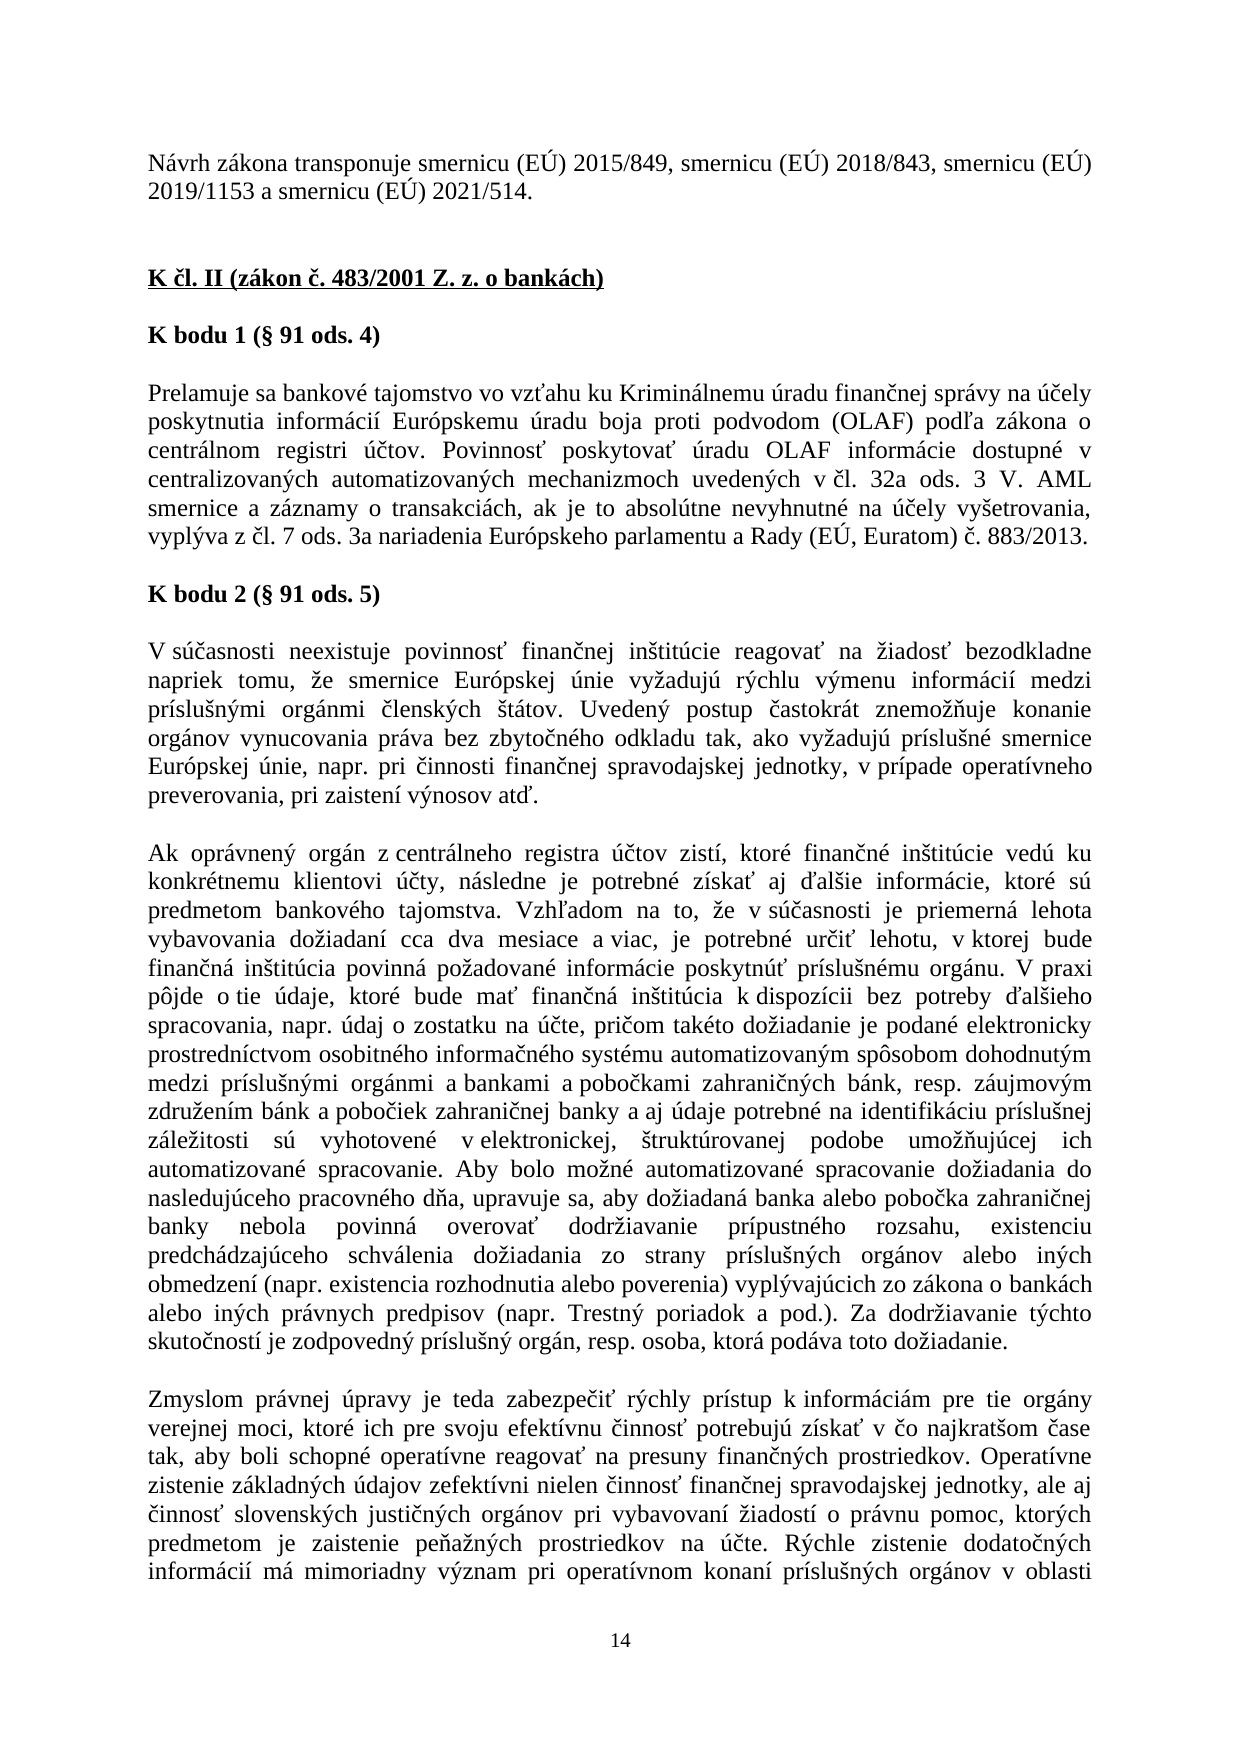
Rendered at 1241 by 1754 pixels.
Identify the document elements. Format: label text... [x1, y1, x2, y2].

text K čl. II (zákon č. 483/2001 Z. z. o bankách) [148, 263, 1092, 291]
text Prelamuje sa bankové tajomstvo vo vzťahu ku Kriminálnemu úradu finančnej správy na účely poskytnutia informácií Európskemu úradu boja proti podvodom (OLAF) podľa zákona o centrálnom registri účtov. Povinnosť poskytovať úradu OLAF informácie dostupné v centralizovaných automatizovaných mechanizmoch uvedených v čl. 32a ods. 3 V. AML smernice a záznamy o transakciách, ak je to absolútne nevyhnutné na účely vyšetrovania, vyplýva z čl. 7 ods. 3a nariadenia Európskeho parlamentu a Rady (EÚ, Euratom) č. 883/2013. [148, 378, 1092, 550]
text V súčasnosti neexistuje povinnosť finančnej inštitúcie reagovať na žiadosť bezodkladne napriek tomu, že smernice Európskej únie vyžadujú rýchlu výmenu informácií medzi príslušnými orgánmi členských štátov. Uvedený postup častokrát znemožňuje konanie orgánov vynucovania práva bez zbytočného odkladu tak, ako vyžadujú príslušné smernice Európskej únie, napr. pri činnosti finančnej spravodajskej jednotky, v prípade operatívneho preverovania, pri zaistení výnosov atď. [148, 636, 1092, 809]
text K bodu 2 (§ 91 ods. 5) [148, 579, 1092, 608]
text Ak oprávnený orgán z centrálneho registra účtov zistí, ktoré finančné inštitúcie vedú ku konkrétnemu klientovi účty, následne je potrebné získať aj ďalšie informácie, ktoré sú predmetom bankového tajomstva. Vzhľadom na to, že v súčasnosti je priemerná lehota vybavovania dožiadaní cca dva mesiace a viac, je potrebné určiť lehotu, v ktorej bude finančná inštitúcia povinná požadované informácie poskytnúť príslušnému orgánu. V praxi pôjde o tie údaje, ktoré bude mať finančná inštitúcia k dispozícii bez potreby ďalšieho spracovania, napr. údaj o zostatku na účte, pričom takéto dožiadanie je podané elektronicky prostredníctvom osobitného informačného systému automatizovaným spôsobom dohodnutým medzi príslušnými orgánmi a bankami a pobočkami zahraničných bánk, resp. záujmovým združením bánk a pobočiek zahraničnej banky a aj údaje potrebné na identifikáciu príslušnej záležitosti sú vyhotovené v elektronickej, štruktúrovanej podobe umožňujúcej ich automatizované spracovanie. Aby bolo možné automatizované spracovanie dožiadania do nasledujúceho pracovného dňa, upravuje sa, aby dožiadaná banka alebo pobočka zahraničnej banky nebola povinná overovať dodržiavanie prípustného rozsahu, existenciu predchádzajúceho schválenia dožiadania zo strany príslušných orgánov alebo iných obmedzení (napr. existencia rozhodnutia alebo poverenia) vyplývajúcich zo zákona o bankách alebo iných právnych predpisov (napr. Trestný poriadok a pod.). Za dodržiavanie týchto skutočností je zodpovedný príslušný orgán, resp. osoba, ktorá podáva toto dožiadanie. [148, 838, 1092, 1355]
text K bodu 1 (§ 91 ods. 4) [148, 320, 1092, 349]
text Návrh zákona transponuje smernicu (EÚ) 2015/849, smernicu (EÚ) 2018/843, smernicu (EÚ) 2019/1153 a smernicu (EÚ) 2021/514. [148, 148, 1092, 205]
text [148, 1384, 1092, 1585]
